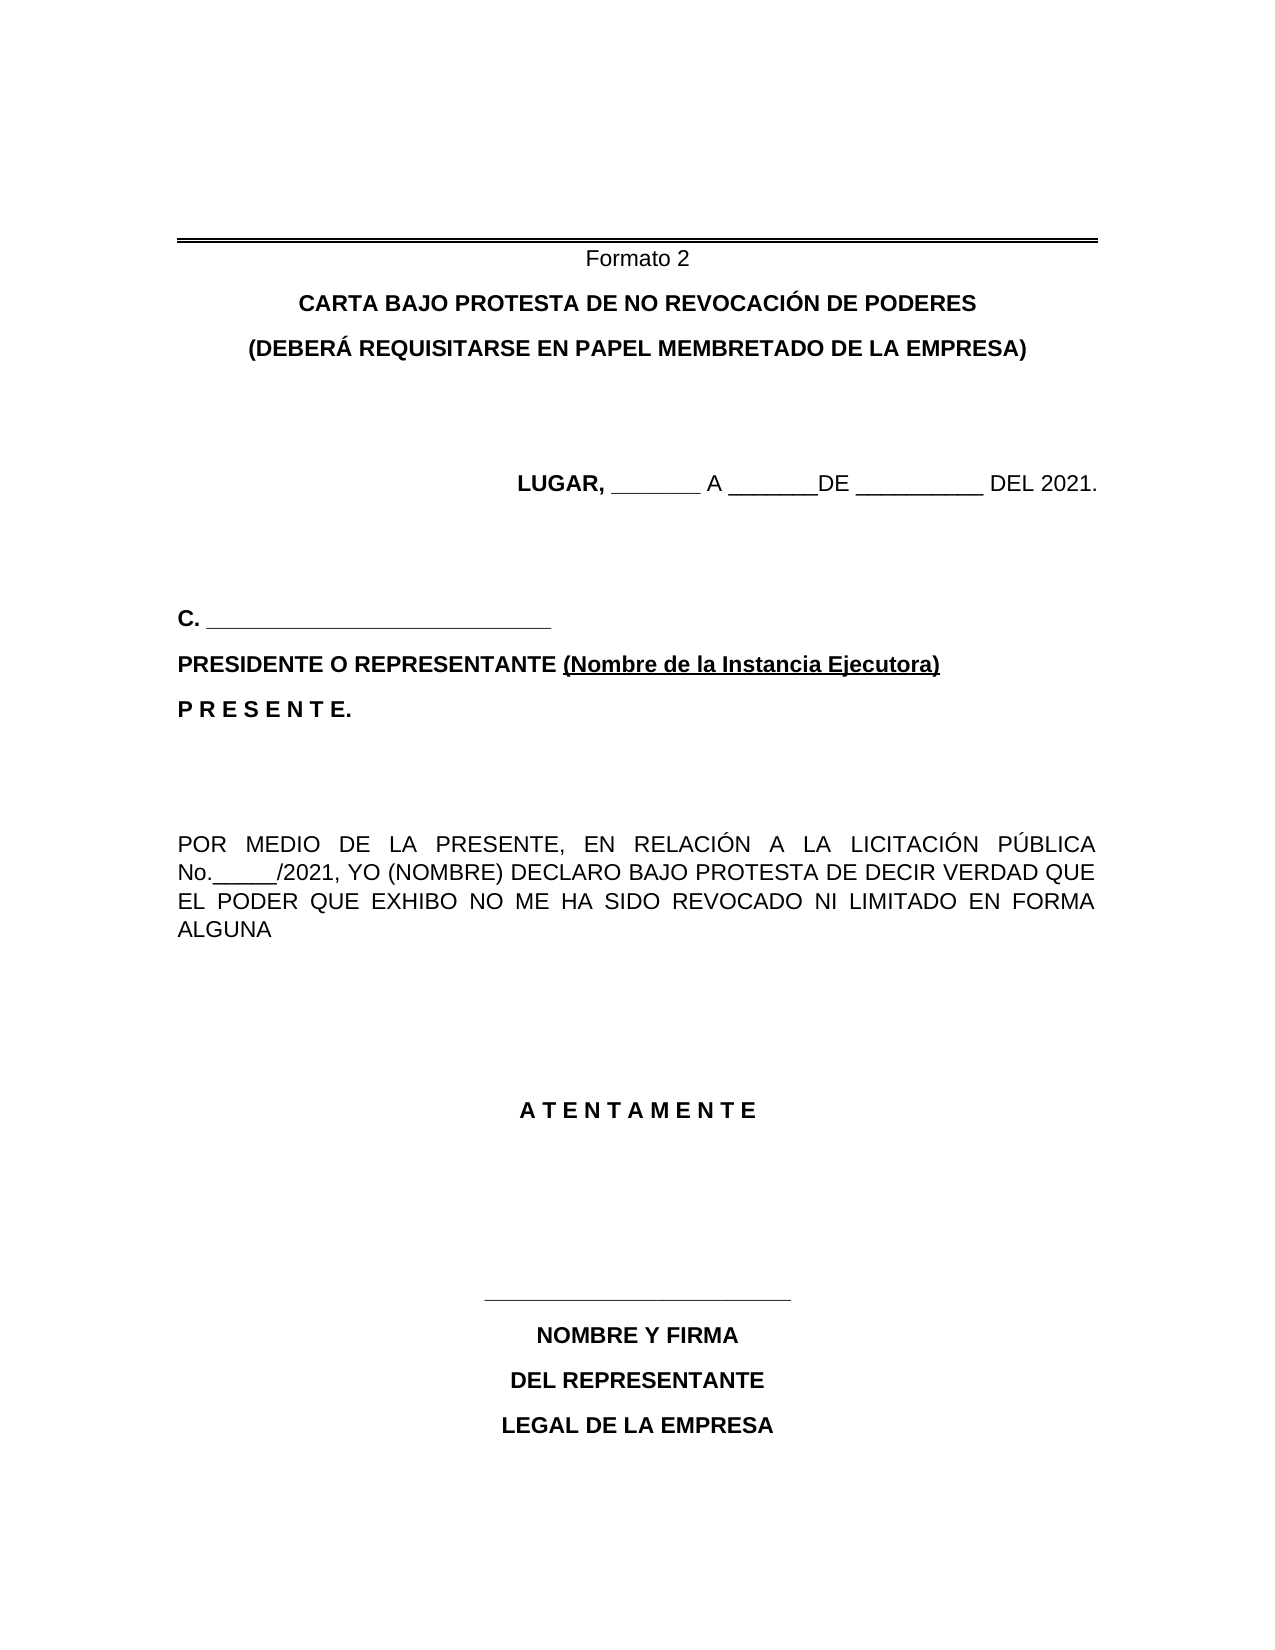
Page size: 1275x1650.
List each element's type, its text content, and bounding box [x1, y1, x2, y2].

text P R E S E N T E. [177, 696, 1098, 722]
text ________________________ [177, 1277, 1098, 1303]
text (DEBERÁ REQUISITARSE EN PAPEL MEMBRETADO DE LA EMPRESA) [177, 335, 1098, 361]
text PRESIDENTE O REPRESENTANTE (Nombre de la Instancia Ejecutora) [177, 651, 1098, 677]
text C. ___________________________ [177, 605, 1098, 632]
text Formato 2 [177, 243, 1098, 271]
text A T E N T A M E N T E [177, 1097, 1098, 1123]
text LEGAL DE LA EMPRESA [177, 1412, 1098, 1439]
text POR MEDIO DE LA PRESENTE, EN RELACIÓN A LA LICITACIÓN PÚBLICA No._____/2021, YO (NOMBRE) DECLARO BAJO PROTESTA DE DECIR VERDAD QUE EL PODER QUE EXHIBO NO ME HA SIDO REVOCADO NI LIMITADO EN FORMA ALGUNA [177, 831, 1096, 943]
text LUGAR, _______ A _______DE __________ DEL 2021. [177, 470, 1098, 496]
text CARTA BAJO PROTESTA DE NO REVOCACIÓN DE PODERES [177, 290, 1098, 316]
text DEL REPRESENTANTE [177, 1367, 1098, 1394]
text NOMBRE Y FIRMA [177, 1322, 1098, 1348]
